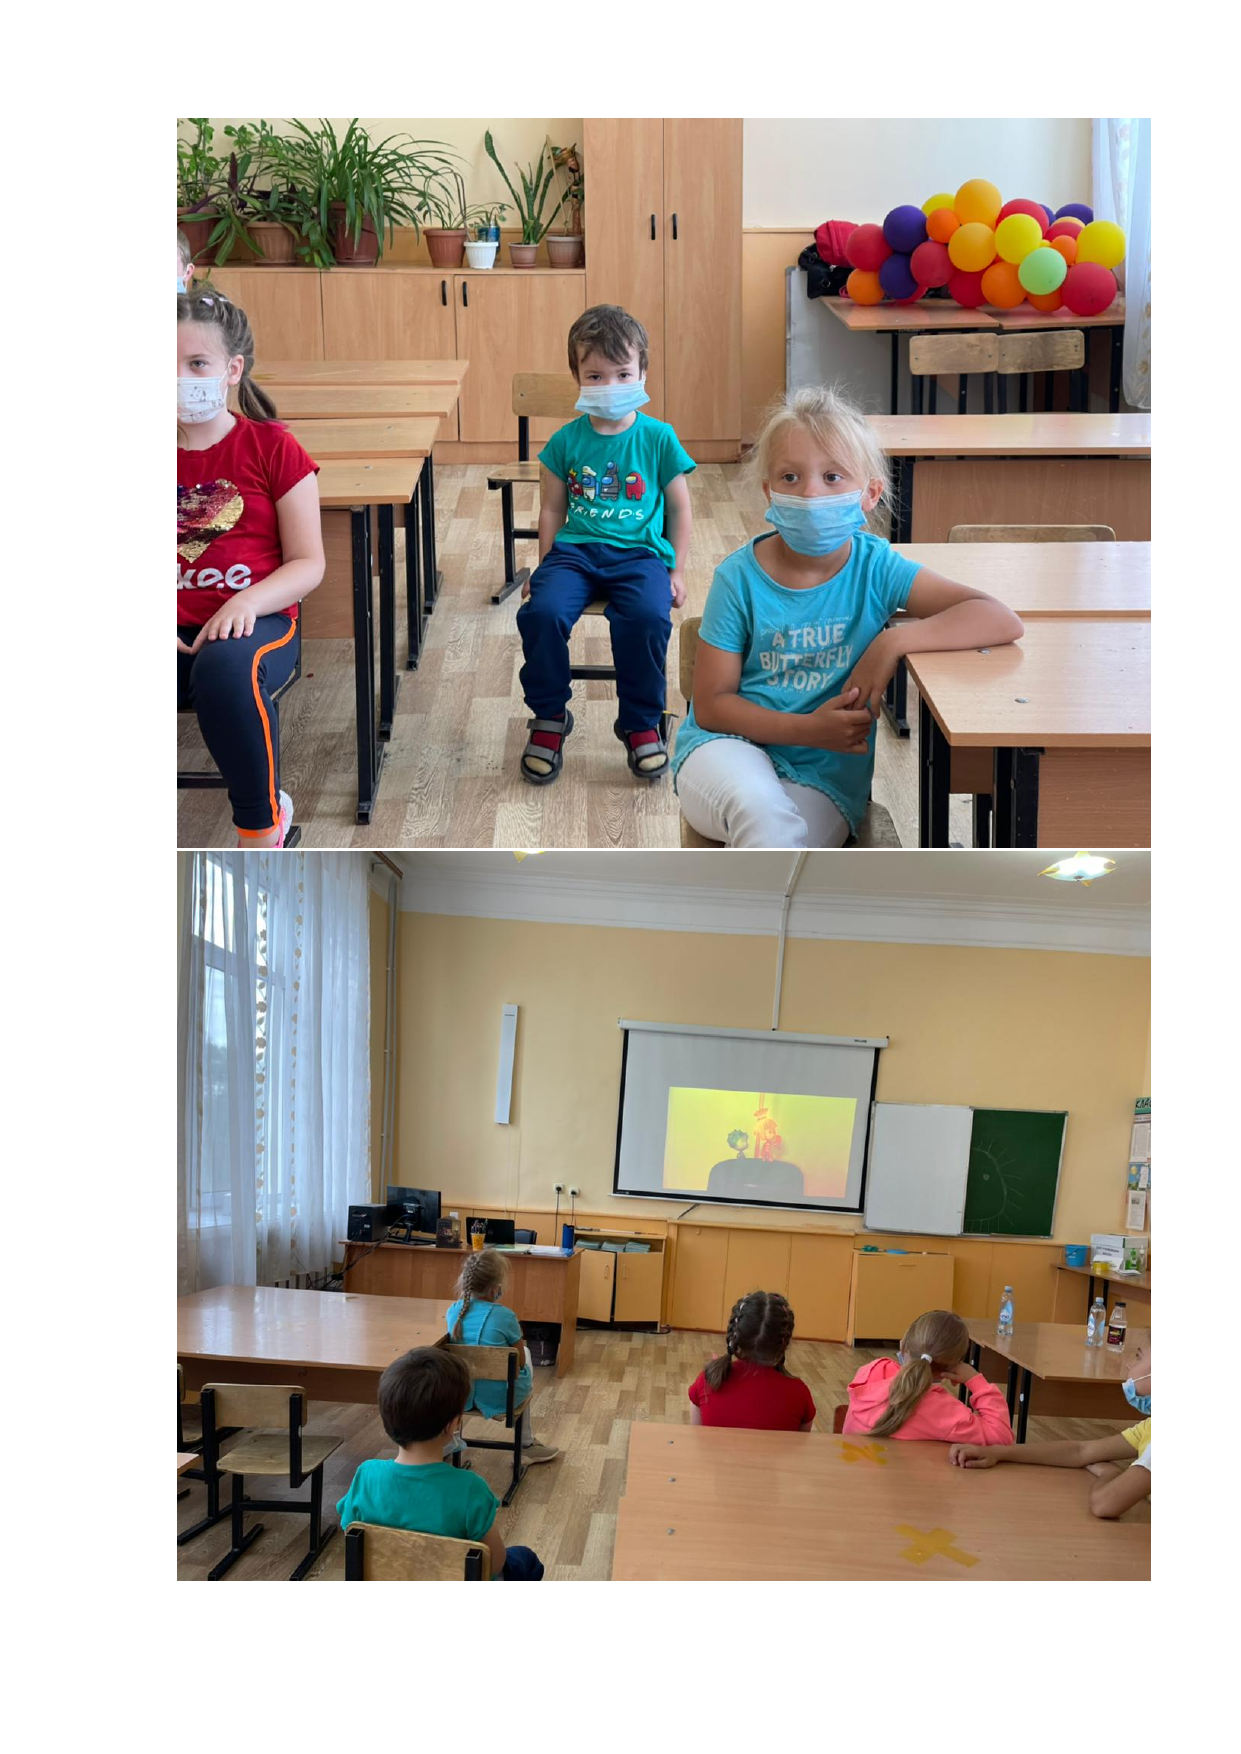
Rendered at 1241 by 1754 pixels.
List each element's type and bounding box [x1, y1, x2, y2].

picture [177, 851, 1151, 1581]
picture [177, 118, 1151, 848]
